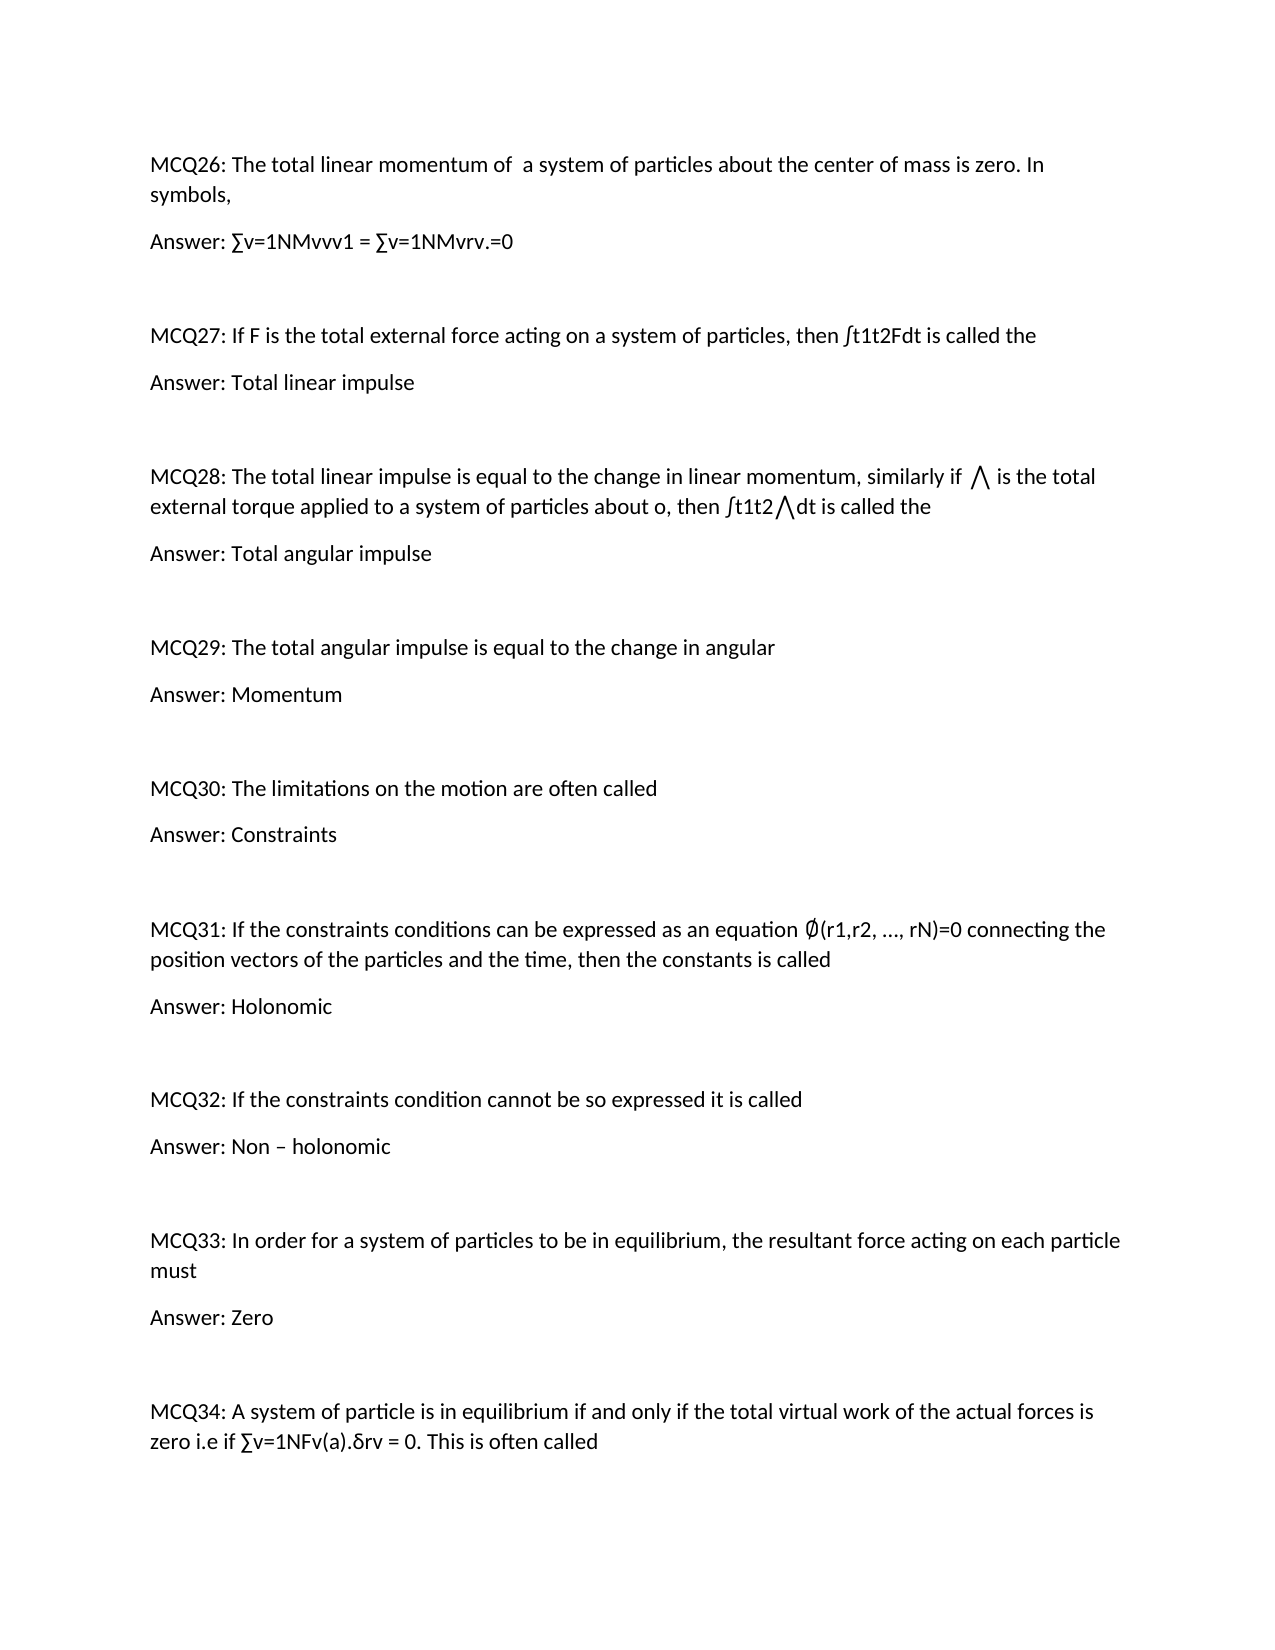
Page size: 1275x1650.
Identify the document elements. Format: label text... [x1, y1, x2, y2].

text MCQ34: A system of particle is in equilibrium if and only if the total virtual work of the actual forces is zero i.e if ∑v=1NFv(a).δrv = 0. This is often called [150, 1397, 1125, 1455]
text MCQ30: The limitations on the motion are often called [150, 774, 1125, 802]
text MCQ32: If the constraints condition cannot be so expressed it is called [150, 1086, 1125, 1114]
text Answer: ∑v=1NMvvv1 = ∑v=1NMvrv.=0 [150, 227, 1125, 255]
text MCQ33: In order for a system of particles to be in equilibrium, the resultant force acting on each particle must [150, 1226, 1125, 1284]
text MCQ28: The total linear impulse is equal to the change in linear momentum, similarly if ⋀ is the total external torque applied to a system of particles about o, then ∫t1t2⋀dt is called the [150, 461, 1125, 521]
text MCQ27: If F is the total external force acting on a system of particles, then ∫t1t2Fdt is called the [150, 321, 1125, 349]
text MCQ26: The total linear momentum of a system of particles about the center of mass is zero. In symbols, [150, 150, 1125, 208]
text Answer: Constraints [150, 821, 1125, 849]
text Answer: Total linear impulse [150, 368, 1125, 396]
text Answer: Holonomic [150, 992, 1125, 1020]
text Answer: Zero [150, 1303, 1125, 1331]
text Answer: Total angular impulse [150, 539, 1125, 567]
text Answer: Momentum [150, 680, 1125, 708]
text MCQ31: If the constraints conditions can be expressed as an equation ∅(r1,r2, …, rN)=0 connecting the position vectors of the particles and the time, then the constants is called [150, 914, 1125, 973]
text MCQ29: The total angular impulse is equal to the change in angular [150, 633, 1125, 661]
text Answer: Non – holonomic [150, 1132, 1125, 1161]
